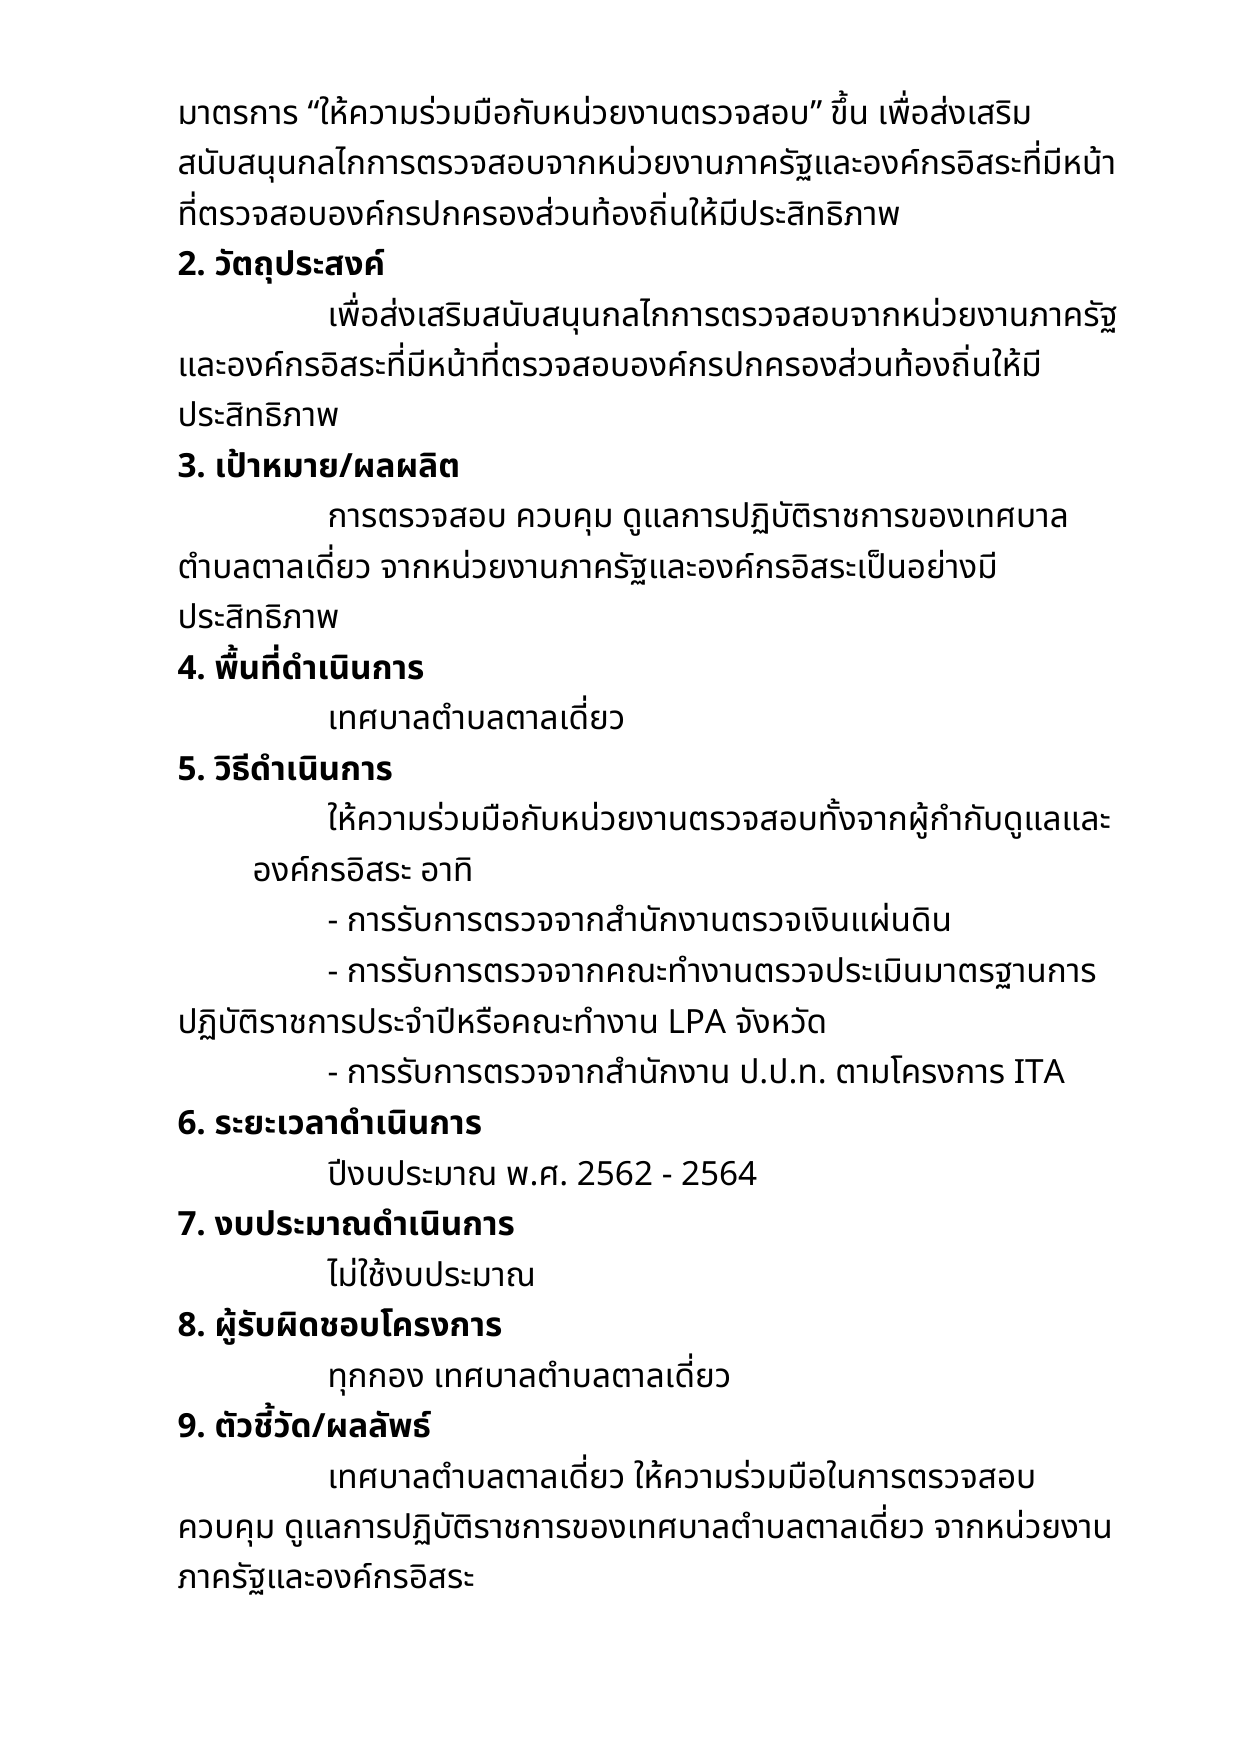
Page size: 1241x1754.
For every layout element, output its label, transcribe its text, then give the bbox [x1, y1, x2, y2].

text ปีงบประมาณ พ.ศ. 2562 - 2564 [252, 1149, 1122, 1200]
text เทศบาลตำบลตาลเดี่ยว ให้ความร่วมมือในการตรวจสอบ ควบคุม ดูแลการปฏิบัติราชการของเทศบาลตำบลตาลเดี่ยว จากหน่วยงานภาครัฐและองค์กรอิสระ [177, 1453, 1122, 1604]
text 6. ระยะเวลาดำเนินการ [177, 1099, 1122, 1149]
text ทุกกอง เทศบาลตำบลตาลเดี่ยว [252, 1352, 1122, 1402]
text ให้ความร่วมมือกับหน่วยงานตรวจสอบทั้งจากผู้กำกับดูแลและองค์กรอิสระ อาทิ [252, 795, 1122, 896]
text - การรับการตรวจจากสำนักงาน ป.ป.ท. ตามโครงการ ITA [327, 1048, 1122, 1099]
text เพื่อส่งเสริมสนับสนุนกลไกการตรวจสอบจากหน่วยงานภาครัฐและองค์กรอิสระที่มีหน้าที่ตรวจสอบองค์กรปกครองส่วนท้องถิ่นให้มีประสิทธิภาพ [177, 291, 1122, 442]
text 3. เป้าหมาย/ผลผลิต [177, 442, 1122, 492]
text 7. งบประมาณดำเนินการ [177, 1200, 1122, 1251]
text 8. ผู้รับผิดชอบโครงการ [177, 1301, 1122, 1352]
text การตรวจสอบ ควบคุม ดูแลการปฏิบัติราชการของเทศบาลตำบลตาลเดี่ยว จากหน่วยงานภาครัฐและองค์กรอิสระเป็นอย่างมีประสิทธิภาพ [177, 492, 1122, 644]
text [177, 89, 1122, 240]
text 9. ตัวชี้วัด/ผลลัพธ์ [177, 1402, 1122, 1453]
text 4. พื้นที่ดำเนินการ [177, 644, 1122, 694]
text 2. วัตถุประสงค์ [177, 240, 1122, 291]
text - การรับการตรวจจากคณะทำงานตรวจประเมินมาตรฐานการปฏิบัติราชการประจำปีหรือคณะทำงาน LPA จังหวัด [177, 947, 1122, 1048]
text เทศบาลตำบลตาลเดี่ยว [252, 694, 1122, 745]
text - การรับการตรวจจากสำนักงานตรวจเงินแผ่นดิน [252, 896, 1122, 947]
text ไม่ใช้งบประมาณ [252, 1251, 1122, 1301]
text 5. วิธีดำเนินการ [177, 745, 1122, 795]
